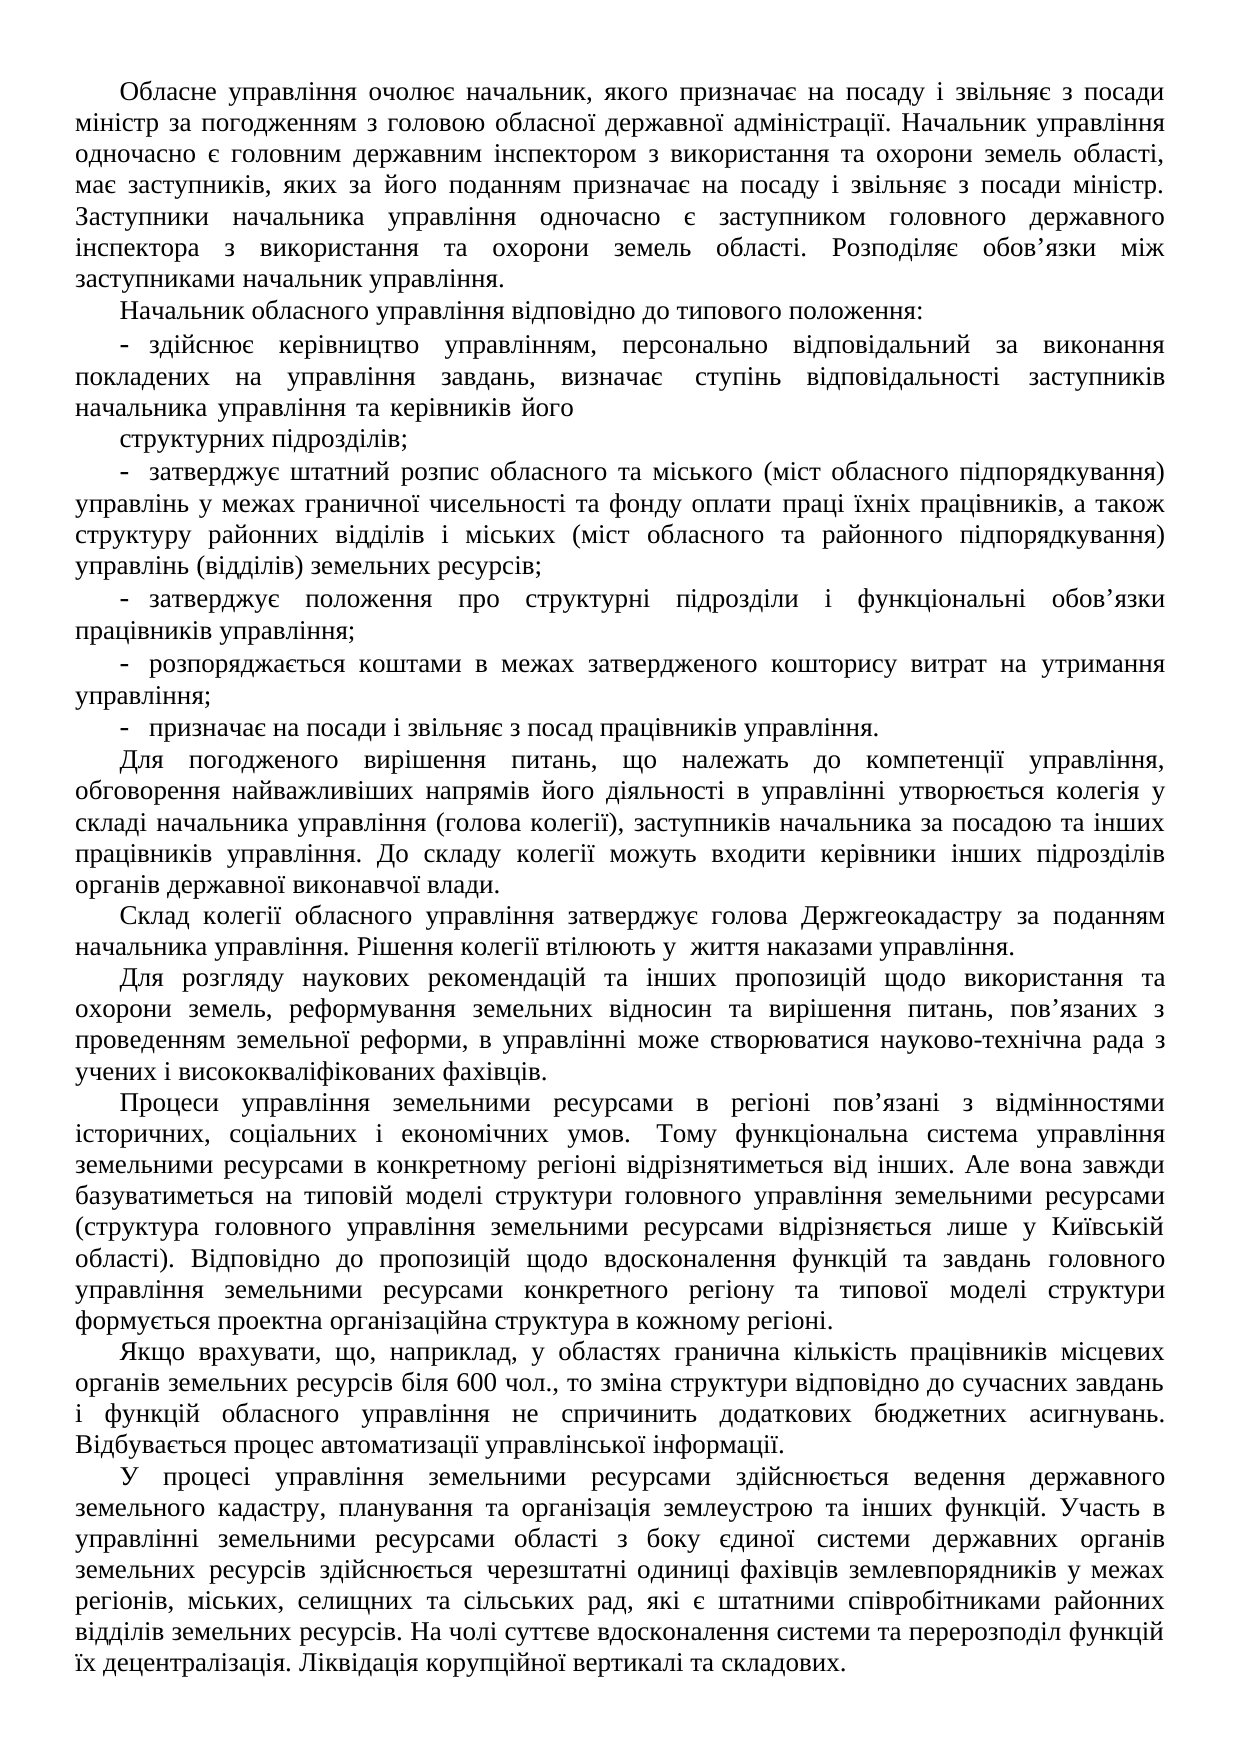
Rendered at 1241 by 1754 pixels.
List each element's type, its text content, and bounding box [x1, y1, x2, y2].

list здійснює керівництво управлінням, персонально відповідальний за виконання покладених на управління завдань, визначає ступінь відповідальності заступників начальника управління та керівників його [75, 327, 1165, 422]
text Начальник обласного управління відповідно до типового положення: [75, 293, 1165, 327]
text У процесі управління земельними ресурсами здійснюється ведення державного земельного кадастру, планування та організація землеустрою та інших функцій. Участь в управлінні земельними ресурсами області з боку єдиної системи державних органів земельних ресурсів здійснюється черезштатні одиниці фахівців землевпорядників у межах регіонів, міських, селищних та сільських рад, які є штатними співробітниками районних відділів земельних ресурсів. На чолі суттєве вдосконалення системи та перерозподіл функцій їх децентралізація. Ліквідація корупційної вертикалі та складових. [75, 1460, 1165, 1678]
text Процеси управління земельними ресурсами в регіоні пов’язані з відмінностями історичних, соціальних і економічних умов. Тому функціональна система управління земельними ресурсами в конкретному регіоні відрізнятиметься від інших. Але вона завжди базуватиметься на типовій моделі структури головного управління земельними ресурсами (структура головного управління земельними ресурсами відрізняється лише у Київській області). Відповідно до пропозицій щодо вдосконалення функцій та завдань головного управління земельними ресурсами конкретного регіону та типової моделі структури формується проектна організаційна структура в кожному регіоні. [75, 1086, 1165, 1335]
list затверджує штатний розпис обласного та міського (міст обласного підпорядкування) управлінь у межах граничної чисельності та фонду оплати праці їхніх працівників, а також структуру районних відділів і міських (міст обласного та районного підпорядкування) управлінь (відділів) земельних ресурсів; [75, 453, 1165, 581]
list розпоряджається коштами в межах затвердженого кошторису витрат на утримання управління; [75, 645, 1165, 710]
text Якщо врахувати, що, наприклад, у областях гранична кількість працівників місцевих органів земельних ресурсів біля 600 чол., то зміна структури відповідно до сучасних завдань і функцій обласного управління не спричинить додаткових бюджетних асигнувань. Відбувається процес автоматизації управлінської інформації. [75, 1335, 1165, 1460]
text Для розгляду наукових рекомендацій та інших пропозицій щодо використання та охорони земель, реформування земельних відносин та вирішення питань, пов’язаних з проведенням земельної реформи, в управлінні може створюватися науково-технічна рада з учених і висококваліфікованих фахівців. [75, 961, 1165, 1086]
text Склад колегії обласного управління затверджує голова Держгеокадастру за поданням начальника управління. Рішення колегії втілюють у життя наказами управління. [75, 899, 1165, 961]
text Для погодженого вирішення питань, що належать до компетенції управління, обговорення найважливіших напрямів його діяльності в управлінні утворюється колегія у складі начальника управління (голова колегії), заступників начальника за посадою та інших працівників управління. До складу колегії можуть входити керівники інших підрозділів органів державної виконавчої влади. [75, 743, 1165, 899]
text Обласне управління очолює начальник, якого призначає на посаду і звільняє з посади міністр за погодженням з головою обласної державної адміністрації. Начальник управління одночасно є головним державним інспектором з використання та охорони земель області, має заступників, яких за його поданням призначає на посаду і звільняє з посади міністр. Заступники начальника управління одночасно є заступником головного державного інспектора з використання та охорони земель області. Розподіляє обов’язки між заступниками начальник управління. [75, 75, 1165, 293]
text структурних підрозділів; [75, 422, 1165, 453]
list призначає на посади і звільняє з посад працівників управління. [75, 710, 1165, 743]
list затверджує положення про структурні підрозділи і функціональні обов’язки працівників управління; [75, 581, 1165, 645]
